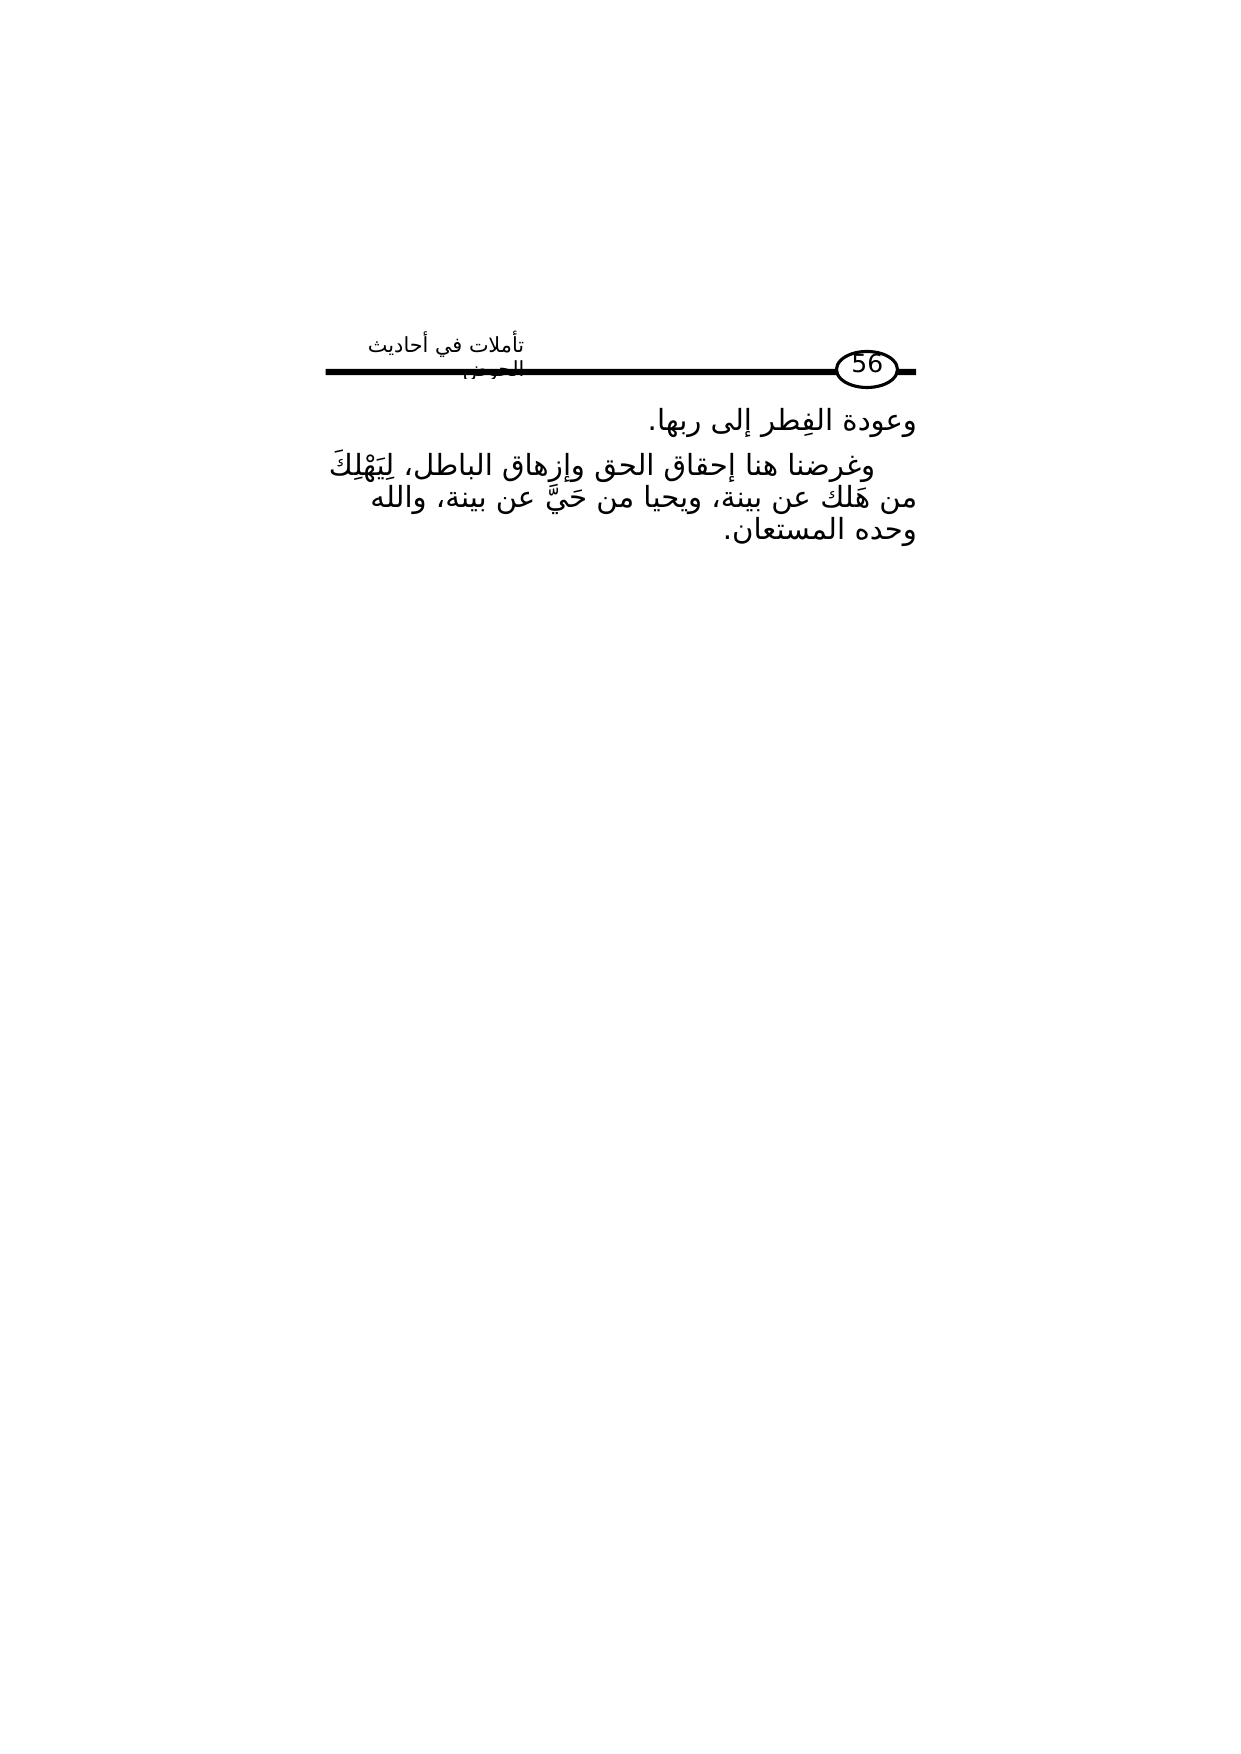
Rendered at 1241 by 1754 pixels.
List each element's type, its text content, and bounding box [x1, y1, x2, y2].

text وغرضنا هنا إحقاق الحق وإزهاق الباطل، لِيَهْلِكَ من هَلك عن بينة، ويحيا من حَيَّ عن بينة، والله وحده المستعان. [325, 449, 917, 546]
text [325, 405, 917, 437]
